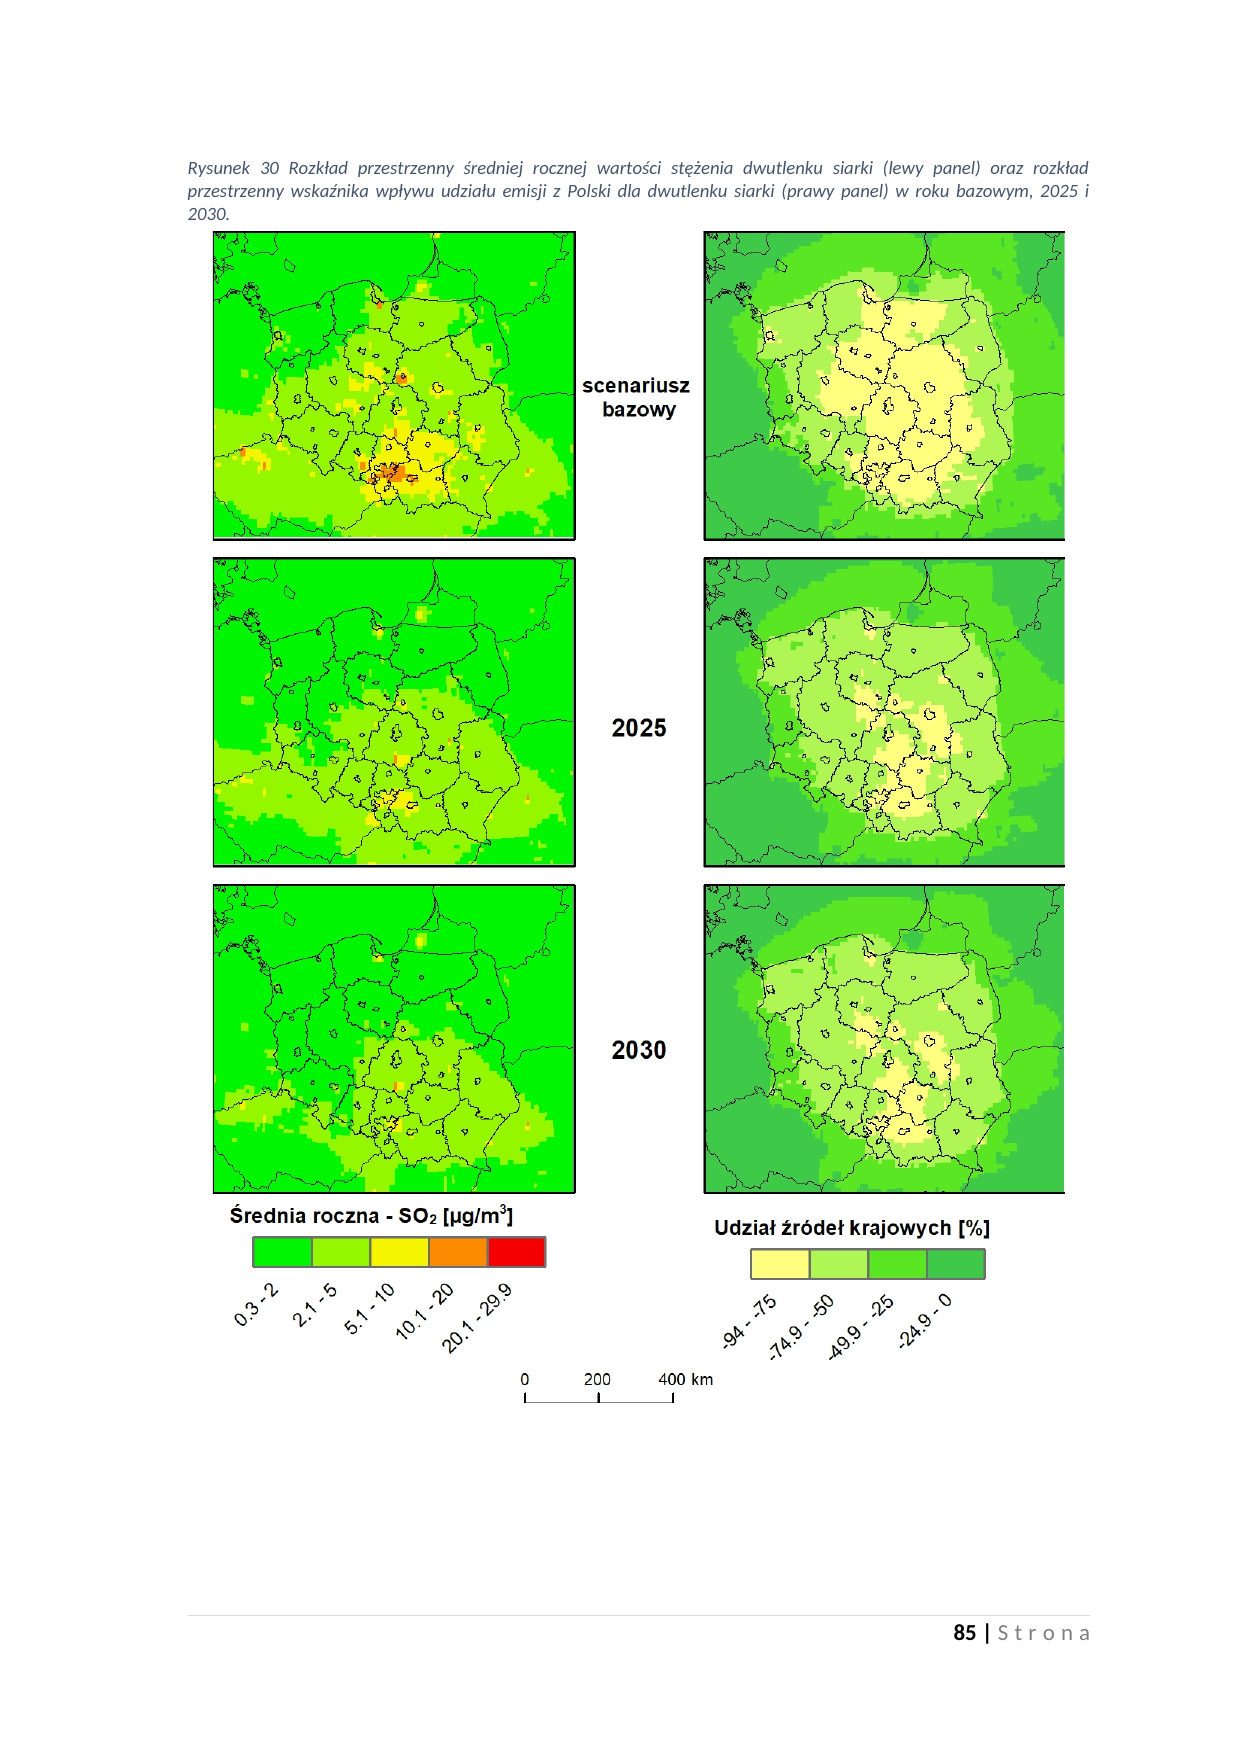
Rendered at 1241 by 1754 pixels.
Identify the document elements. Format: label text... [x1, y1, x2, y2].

picture [212, 231, 1065, 1403]
text Rysunek 30 Rozkład przestrzenny średniej rocznej wartości stężenia dwutlenku siarki (lewy panel) oraz rozkład przestrzenny wskaźnika wpływu udziału emisji z Polski dla dwutlenku siarki (prawy panel) w roku bazowym, 2025 i 2030. [187, 156, 1090, 225]
